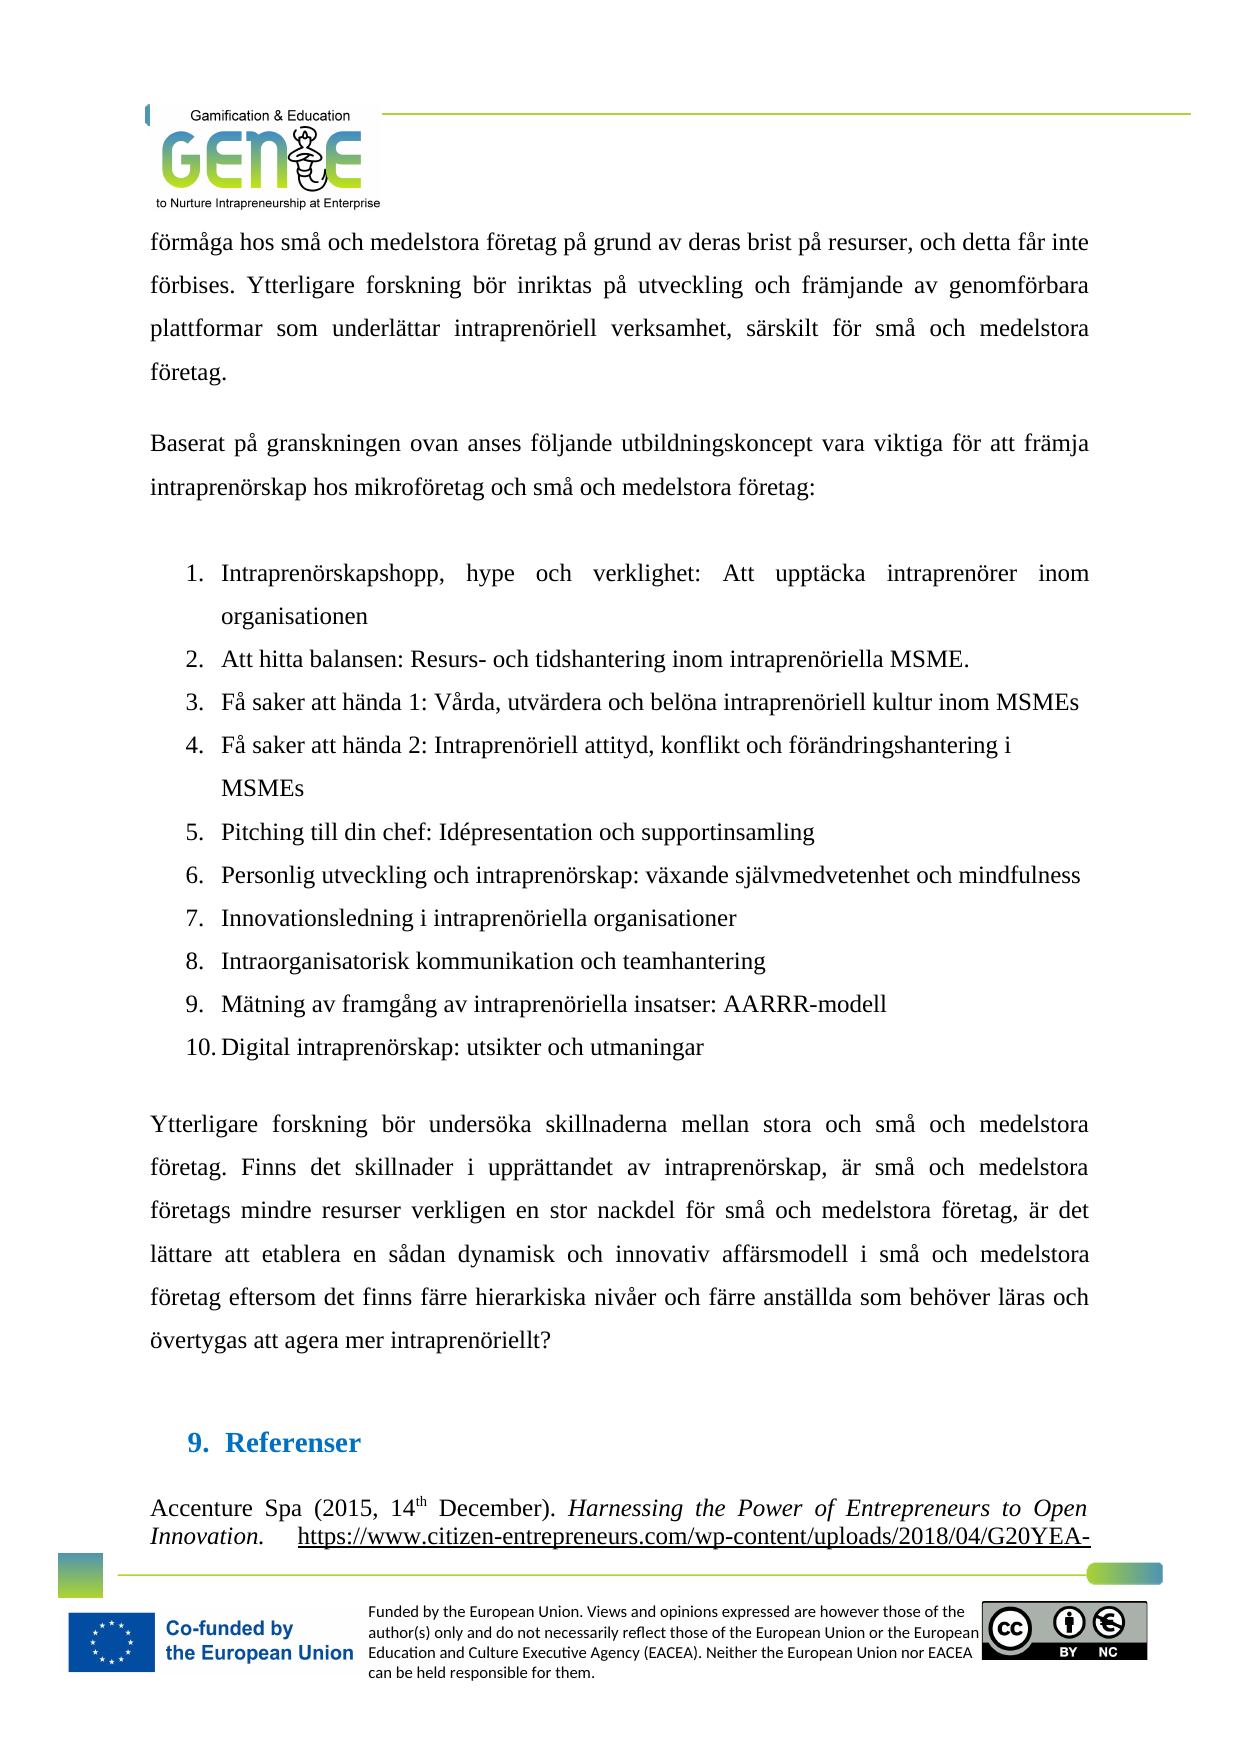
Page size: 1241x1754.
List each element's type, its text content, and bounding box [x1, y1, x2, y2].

picture [981, 1601, 1148, 1660]
text Baserat på granskningen ovan anses följande utbildningskoncept vara viktiga för att främja intraprenörskap hos mikroföretag och små och medelstora företag: [150, 428, 1090, 500]
list Referenser [187, 1426, 1090, 1459]
list Digital intraprenörskap: utsikter och utmaningar [185, 1032, 1090, 1061]
picture [145, 104, 383, 213]
list Intraorganisatorisk kommunikation och teamhantering [185, 946, 1090, 975]
list Mätning av framgång av intraprenöriella insatser: AARRR-modell [185, 989, 1090, 1018]
list Få saker att hända 2: Intraprenöriell attityd, konflikt och förändringshantering i MSMEs [185, 730, 1090, 802]
picture [58, 1609, 369, 1676]
picture [58, 1553, 103, 1598]
list Få saker att hända 1: Vårda, utvärdera och belöna intraprenöriell kultur inom MSMEs [185, 687, 1090, 716]
list Personlig utveckling och intraprenörskap: växande självmedvetenhet och mindfulness [185, 860, 1090, 888]
text Ytterligare forskning bör undersöka skillnaderna mellan stora och små och medelstora företag. Finns det skillnader i upprättandet av intraprenörskap, är små och medelstora företags mindre resurser verkligen en stor nackdel för små och medelstora företag, är det lättare att etablera en sådan dynamisk och innovativ affärsmodell i små och medelstora företag eftersom det finns färre hierarkiska nivåer och färre anställda som behöver läras och övertygas att agera mer intraprenöriellt? [150, 1109, 1090, 1354]
picture [1087, 1563, 1162, 1584]
list Pitching till din chef: Idépresentation och supportinsamling [185, 817, 1090, 845]
list Att hitta balansen: Resurs- och tidshantering inom intraprenöriella MSME. [185, 644, 1090, 673]
list Intraprenörskapshopp, hype och verklighet: Att upptäcka intraprenörer inom organisationen [185, 558, 1090, 630]
list Innovationsledning i intraprenöriella organisationer [185, 903, 1090, 932]
